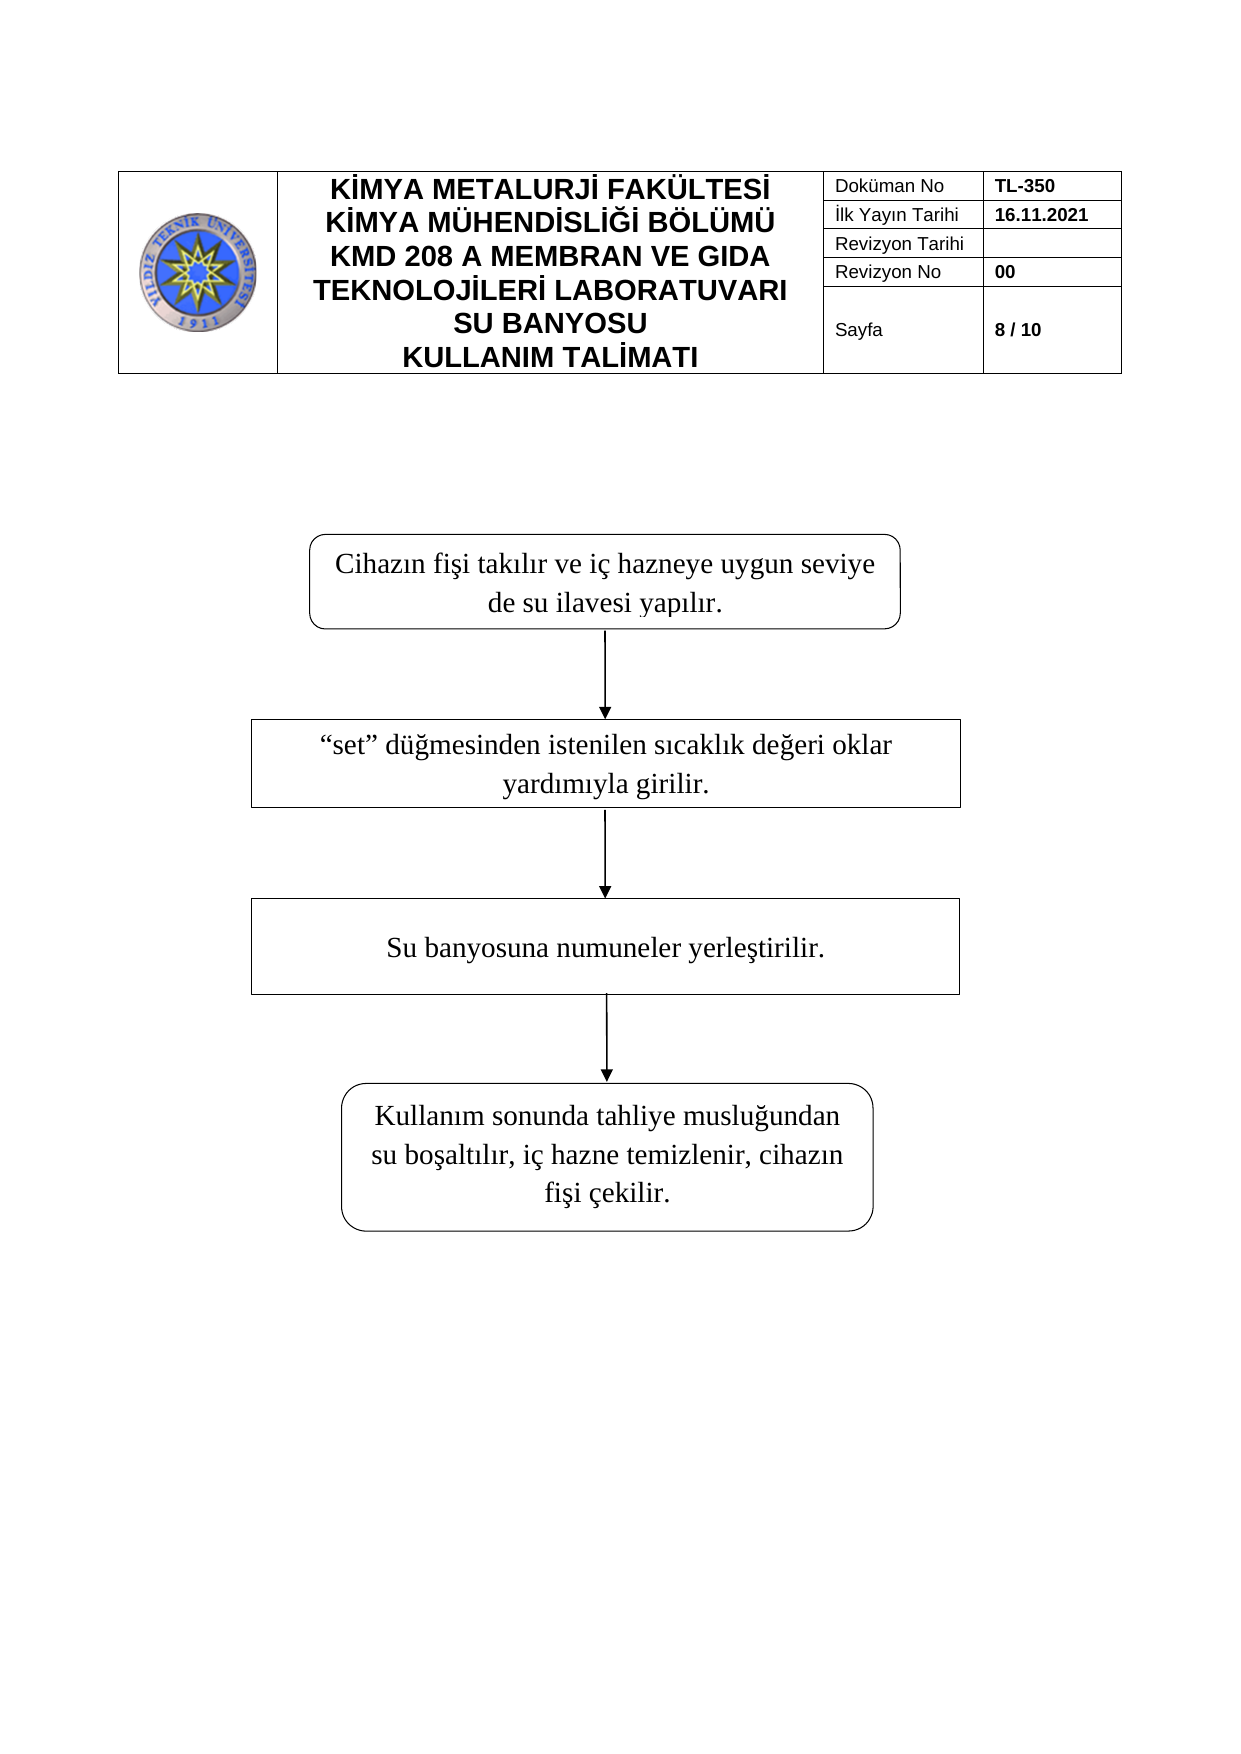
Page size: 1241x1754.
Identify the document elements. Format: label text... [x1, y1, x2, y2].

table_cell [984, 229, 1121, 257]
table_cell 8 / 10 [984, 287, 1121, 373]
table_cell İlk Yayın Tarihi [824, 201, 983, 228]
picture [139, 213, 257, 332]
table_header Doküman No [824, 172, 983, 199]
table_cell Revizyon No [824, 258, 983, 286]
table_header [119, 172, 277, 373]
table_header KİMYA METALURJİ FAKÜLTESİ KİMYA MÜHENDİSLİĞİ BÖLÜMÜ KMD 208 A MEMBRAN VE GIDA TEKNOLOJİLERİ LABORATUVARI SU BANYOSU KULLANIM TALİMATI [278, 172, 823, 373]
table_cell Sayfa [824, 287, 983, 373]
table_cell Revizyon Tarihi [824, 229, 983, 257]
table_cell 00 [984, 258, 1121, 286]
table_header TL-350 [984, 172, 1121, 199]
table_cell 16.11.2021 [984, 201, 1121, 228]
